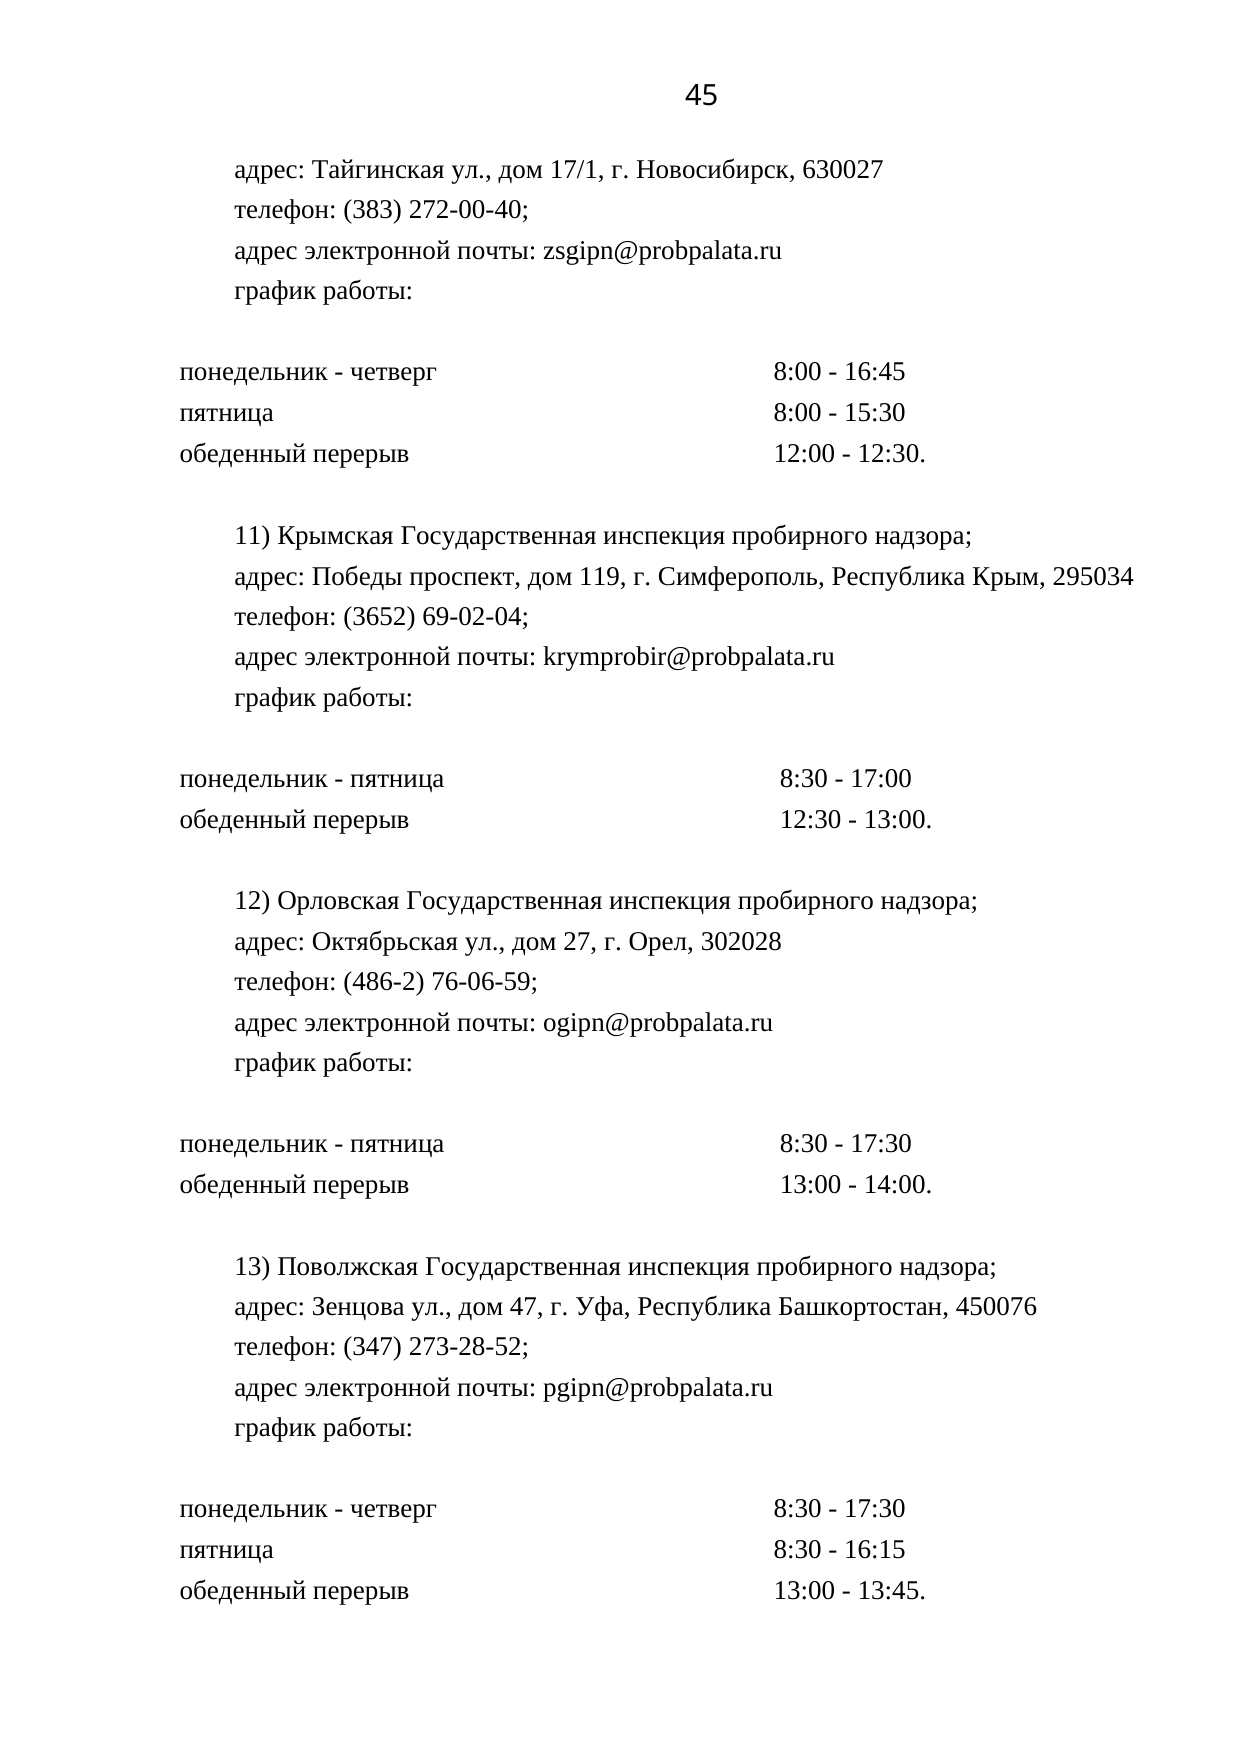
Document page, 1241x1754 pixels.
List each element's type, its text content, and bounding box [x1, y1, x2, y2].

table_header понедельник - пятница [179, 1127, 779, 1168]
table_cell 13:00 - 14:00. [780, 1168, 1125, 1209]
table_header понедельник - пятница [179, 762, 779, 803]
table_cell пятница [179, 396, 773, 438]
text 13) Поволжская Государственная инспекция пробирного надзора; [177, 1249, 1152, 1281]
text график работы: [177, 274, 1152, 306]
text 11) Крымская Государственная инспекция пробирного надзора; [177, 519, 1152, 550]
text адрес: Зенцова ул., дом 47, г. Уфа, Республика Башкортостан, 450076 [177, 1290, 1152, 1321]
table_cell 8:30 - 16:15 [773, 1533, 1125, 1574]
table_cell обеденный перерыв [179, 803, 779, 844]
text телефон: (486-2) 76-06-59; [177, 965, 1152, 996]
table_cell 12:00 - 12:30. [773, 438, 1125, 479]
text график работы: [177, 1046, 1152, 1077]
table_header понедельник - четверг [179, 1492, 773, 1533]
text телефон: (347) 273-28-52; [177, 1330, 1152, 1362]
table_header 8:30 - 17:30 [773, 1492, 1125, 1533]
text телефон: (383) 272-00-40; [177, 194, 1152, 225]
table_cell обеденный перерыв [179, 438, 773, 479]
table_header понедельник - четверг [179, 355, 773, 396]
text 12) Орловская Государственная инспекция пробирного надзора; [177, 884, 1152, 916]
table_cell обеденный перерыв [179, 1574, 773, 1616]
table_header 8:30 - 17:00 [780, 762, 1125, 803]
table_cell 13:00 - 13:45. [773, 1574, 1125, 1616]
text адрес: Октябрьская ул., дом 27, г. Орел, 302028 [177, 925, 1152, 956]
table_header 8:00 - 16:45 [773, 355, 1125, 396]
text адрес: Победы проспект, дом 119, г. Симферополь, Республика Крым, 295034 [177, 559, 1152, 591]
table_header 8:30 - 17:30 [780, 1127, 1125, 1168]
text график работы: [177, 681, 1152, 712]
text график работы: [177, 1411, 1152, 1442]
table_cell обеденный перерыв [179, 1168, 779, 1209]
text адрес электронной почты: pgipn@probpalata.ru [177, 1371, 1152, 1402]
text адрес электронной почты: zsgipn@probpalata.ru [177, 234, 1152, 265]
text телефон: (3652) 69-02-04; [177, 600, 1152, 631]
table_cell 8:00 - 15:30 [773, 396, 1125, 438]
table_cell пятница [179, 1533, 773, 1574]
text адрес: Тайгинская ул., дом 17/1, г. Новосибирск, 630027 [177, 153, 1152, 184]
text адрес электронной почты: krymprobir@probpalata.ru [177, 640, 1152, 672]
text адрес электронной почты: ogipn@probpalata.ru [177, 1006, 1152, 1037]
table_cell 12:30 - 13:00. [780, 803, 1125, 844]
